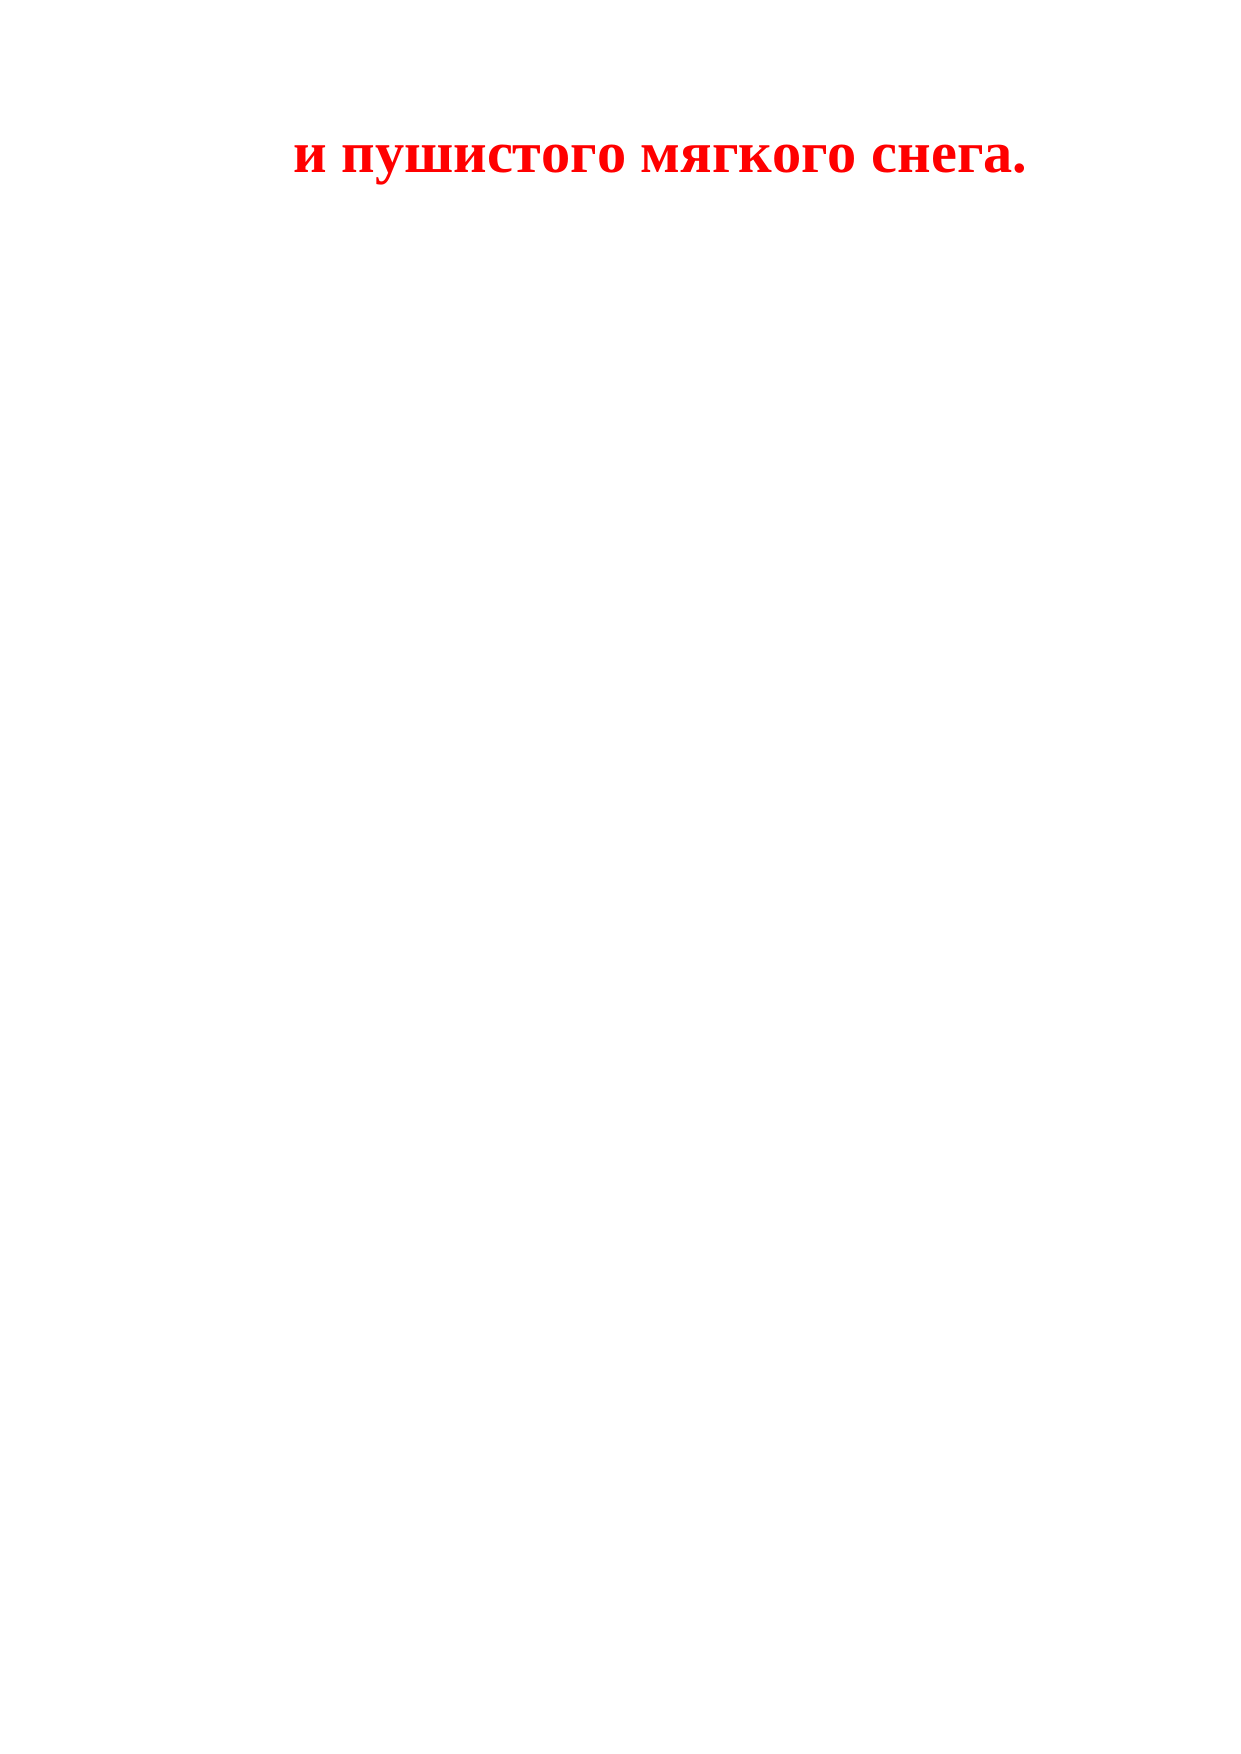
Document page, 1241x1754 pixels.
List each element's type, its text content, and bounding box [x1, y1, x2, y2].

text и пушистого мягкого снега. [118, 118, 1167, 185]
